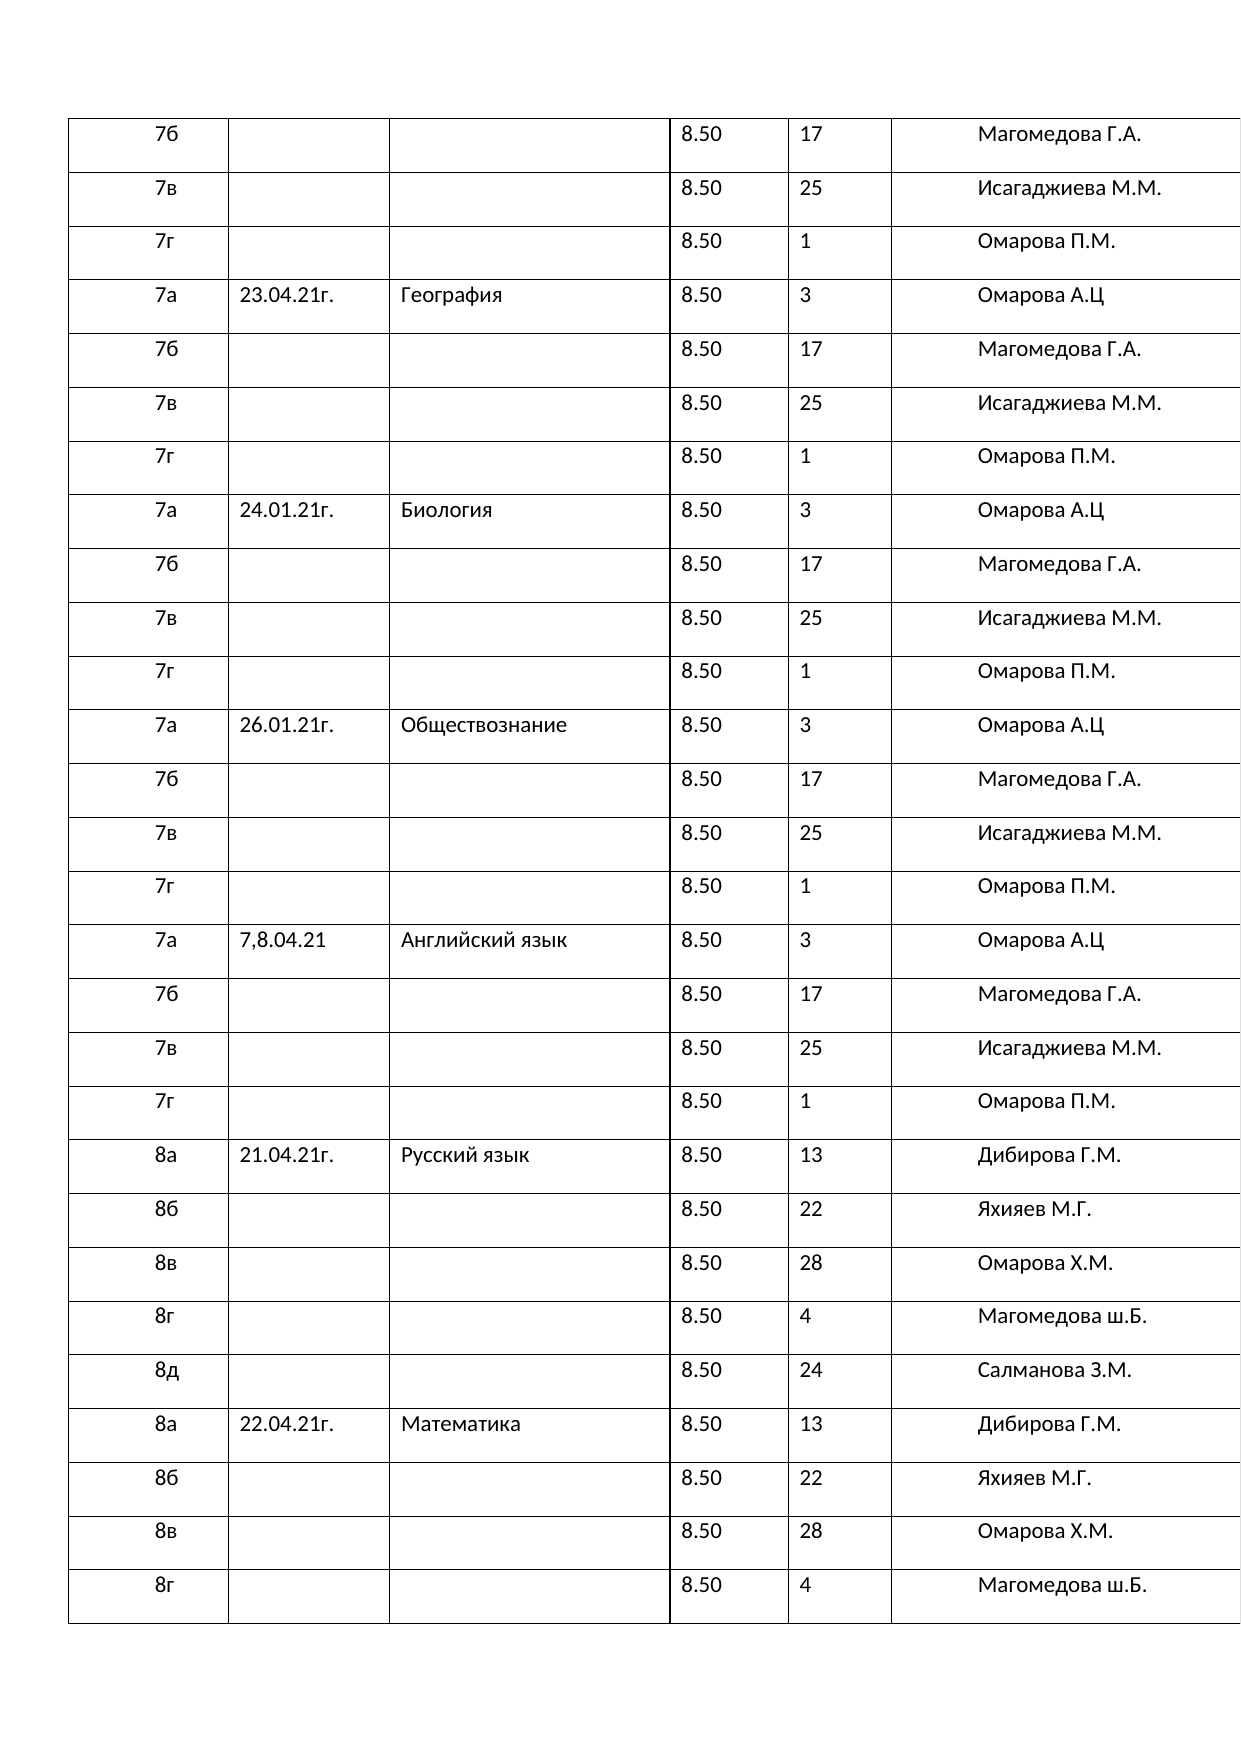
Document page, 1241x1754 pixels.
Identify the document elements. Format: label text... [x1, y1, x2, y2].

table_cell [229, 979, 389, 1032]
table_cell [229, 119, 389, 172]
table_cell Магомедова Г.А. [892, 549, 1240, 602]
table_cell 8г [69, 1302, 228, 1354]
table_cell 8.50 [671, 1463, 788, 1516]
table_cell 1 [789, 442, 891, 494]
table_cell 7б [69, 549, 228, 602]
table_cell 7а [69, 710, 228, 763]
table_cell 7г [69, 1087, 228, 1139]
table_cell [229, 1087, 389, 1139]
table_cell Исагаджиева М.М. [892, 1033, 1240, 1086]
table_cell 7в [69, 388, 228, 441]
table_cell 1 [789, 872, 891, 924]
table_cell 17 [789, 119, 891, 172]
table_cell Биология [390, 495, 669, 548]
table_cell 8.50 [671, 442, 788, 494]
table_cell [229, 227, 389, 279]
table_cell Омарова П.М. [892, 442, 1240, 494]
table_cell 17 [789, 979, 891, 1032]
table_cell 26.01.21г. [229, 710, 389, 763]
table_cell 7в [69, 603, 228, 656]
table_cell [229, 764, 389, 817]
table_cell Омарова А.Ц [892, 495, 1240, 548]
table_cell 21.04.21г. [229, 1140, 389, 1193]
table_cell География [390, 280, 669, 333]
table_cell 7б [69, 334, 228, 387]
table_cell [229, 1517, 389, 1569]
table_cell 8.50 [671, 227, 788, 279]
table_cell Омарова П.М. [892, 657, 1240, 709]
table_cell 7а [69, 280, 228, 333]
table_cell 4 [789, 1570, 891, 1623]
table_cell 8б [69, 1194, 228, 1247]
table_cell 25 [789, 818, 891, 871]
table_cell [229, 657, 389, 709]
table_cell 25 [789, 1033, 891, 1086]
table_cell 8.50 [671, 119, 788, 172]
table_cell 4 [789, 1302, 891, 1354]
table_cell Исагаджиева М.М. [892, 603, 1240, 656]
table_cell 8.50 [671, 1409, 788, 1462]
table_cell 8.50 [671, 334, 788, 387]
table_cell [229, 1302, 389, 1354]
table_cell 7в [69, 1033, 228, 1086]
table_cell Магомедова ш.Б. [892, 1570, 1240, 1623]
table_cell 7,8.04.21 [229, 925, 389, 978]
table_cell Омарова А.Ц [892, 925, 1240, 978]
table_cell [390, 1517, 669, 1569]
table_cell 8.50 [671, 280, 788, 333]
table_cell 22.04.21г. [229, 1409, 389, 1462]
table_cell 8.50 [671, 925, 788, 978]
table_cell [390, 549, 669, 602]
table_cell 17 [789, 549, 891, 602]
table_cell 7б [69, 764, 228, 817]
table_cell 8.50 [671, 1033, 788, 1086]
table_cell 8.50 [671, 1194, 788, 1247]
table_cell 7б [69, 979, 228, 1032]
table_cell 24 [789, 1355, 891, 1408]
table_cell Омарова П.М. [892, 1087, 1240, 1139]
table_cell [229, 1194, 389, 1247]
table_cell 25 [789, 603, 891, 656]
table_cell Магомедова Г.А. [892, 334, 1240, 387]
table_cell Яхияев М.Г. [892, 1194, 1240, 1247]
table_cell 7в [69, 173, 228, 226]
table_cell [390, 657, 669, 709]
table_cell Исагаджиева М.М. [892, 818, 1240, 871]
table_cell 8д [69, 1355, 228, 1408]
table_cell 23.04.21г. [229, 280, 389, 333]
table_cell Омарова А.Ц [892, 280, 1240, 333]
table_cell 22 [789, 1194, 891, 1247]
table_cell Дибирова Г.М. [892, 1409, 1240, 1462]
table_cell Русский язык [390, 1140, 669, 1193]
table_cell Английский язык [390, 925, 669, 978]
table_cell [390, 173, 669, 226]
table_cell 7б [69, 119, 228, 172]
table_cell 8.50 [671, 173, 788, 226]
table_cell [229, 1570, 389, 1623]
table_cell [229, 334, 389, 387]
table_cell 22 [789, 1463, 891, 1516]
table_cell Магомедова Г.А. [892, 764, 1240, 817]
table_cell 8.50 [671, 818, 788, 871]
table_cell 8.50 [671, 1570, 788, 1623]
table_cell Исагаджиева М.М. [892, 173, 1240, 226]
table_cell [390, 1463, 669, 1516]
table_cell 8в [69, 1248, 228, 1301]
table_cell 8.50 [671, 764, 788, 817]
table_cell 25 [789, 388, 891, 441]
table_cell 8.50 [671, 1140, 788, 1193]
table_cell 8.50 [671, 872, 788, 924]
table_cell 8.50 [671, 549, 788, 602]
table_cell Омарова Х.М. [892, 1248, 1240, 1301]
table_cell 8.50 [671, 1517, 788, 1569]
table_cell [390, 388, 669, 441]
table_cell [229, 1033, 389, 1086]
table_cell [390, 603, 669, 656]
table_cell Магомедова Г.А. [892, 119, 1240, 172]
table_cell [390, 1355, 669, 1408]
table_cell 28 [789, 1517, 891, 1569]
table_cell [390, 1248, 669, 1301]
table_cell 25 [789, 173, 891, 226]
table_cell [390, 872, 669, 924]
table_cell [229, 1463, 389, 1516]
table_cell 8в [69, 1517, 228, 1569]
table_cell 1 [789, 227, 891, 279]
table_cell [229, 818, 389, 871]
table_cell [390, 1087, 669, 1139]
table_cell [390, 1033, 669, 1086]
table_cell [229, 1355, 389, 1408]
table_cell 8.50 [671, 1302, 788, 1354]
table_cell Омарова П.М. [892, 227, 1240, 279]
table_cell 17 [789, 334, 891, 387]
table_cell 8.50 [671, 603, 788, 656]
table_cell Обществознание [390, 710, 669, 763]
table_cell 7а [69, 495, 228, 548]
table_cell 8.50 [671, 710, 788, 763]
table_cell [229, 549, 389, 602]
table_cell Яхияев М.Г. [892, 1463, 1240, 1516]
table_cell 3 [789, 280, 891, 333]
table_cell 8.50 [671, 979, 788, 1032]
table_cell 7г [69, 442, 228, 494]
table_cell [390, 227, 669, 279]
table_cell 8.50 [671, 1355, 788, 1408]
table_cell [390, 764, 669, 817]
table_cell Магомедова Г.А. [892, 979, 1240, 1032]
table_cell 13 [789, 1140, 891, 1193]
table_cell 17 [789, 764, 891, 817]
table_cell [390, 119, 669, 172]
table_cell [390, 1302, 669, 1354]
table_cell 8.50 [671, 657, 788, 709]
table_cell Магомедова ш.Б. [892, 1302, 1240, 1354]
table_cell Салманова З.М. [892, 1355, 1240, 1408]
table_cell 8б [69, 1463, 228, 1516]
table_cell 8.50 [671, 495, 788, 548]
table_cell 1 [789, 657, 891, 709]
table_cell 8г [69, 1570, 228, 1623]
table_cell 7г [69, 657, 228, 709]
table_cell Исагаджиева М.М. [892, 388, 1240, 441]
table_cell [390, 818, 669, 871]
table_cell Омарова А.Ц [892, 710, 1240, 763]
table_cell [390, 334, 669, 387]
table_cell 3 [789, 710, 891, 763]
table_cell 8.50 [671, 1087, 788, 1139]
table_cell Математика [390, 1409, 669, 1462]
table_cell [229, 872, 389, 924]
table_cell 3 [789, 495, 891, 548]
table_cell 7а [69, 925, 228, 978]
table_cell 24.01.21г. [229, 495, 389, 548]
table_cell 1 [789, 1087, 891, 1139]
table_cell 7в [69, 818, 228, 871]
table_cell Дибирова Г.М. [892, 1140, 1240, 1193]
table_cell [229, 442, 389, 494]
table_cell 7г [69, 227, 228, 279]
table_cell 28 [789, 1248, 891, 1301]
table_cell 13 [789, 1409, 891, 1462]
table_cell 8а [69, 1409, 228, 1462]
table_cell 8а [69, 1140, 228, 1193]
table_cell [229, 173, 389, 226]
table_cell [390, 1570, 669, 1623]
table_cell 8.50 [671, 1248, 788, 1301]
table_cell Омарова Х.М. [892, 1517, 1240, 1569]
table_cell [390, 442, 669, 494]
table_cell [229, 388, 389, 441]
table_cell [390, 1194, 669, 1247]
table_cell [390, 979, 669, 1032]
table_cell [229, 1248, 389, 1301]
table_cell Омарова П.М. [892, 872, 1240, 924]
table_cell 8.50 [671, 388, 788, 441]
table_cell 7г [69, 872, 228, 924]
table_cell [229, 603, 389, 656]
table_cell 3 [789, 925, 891, 978]
